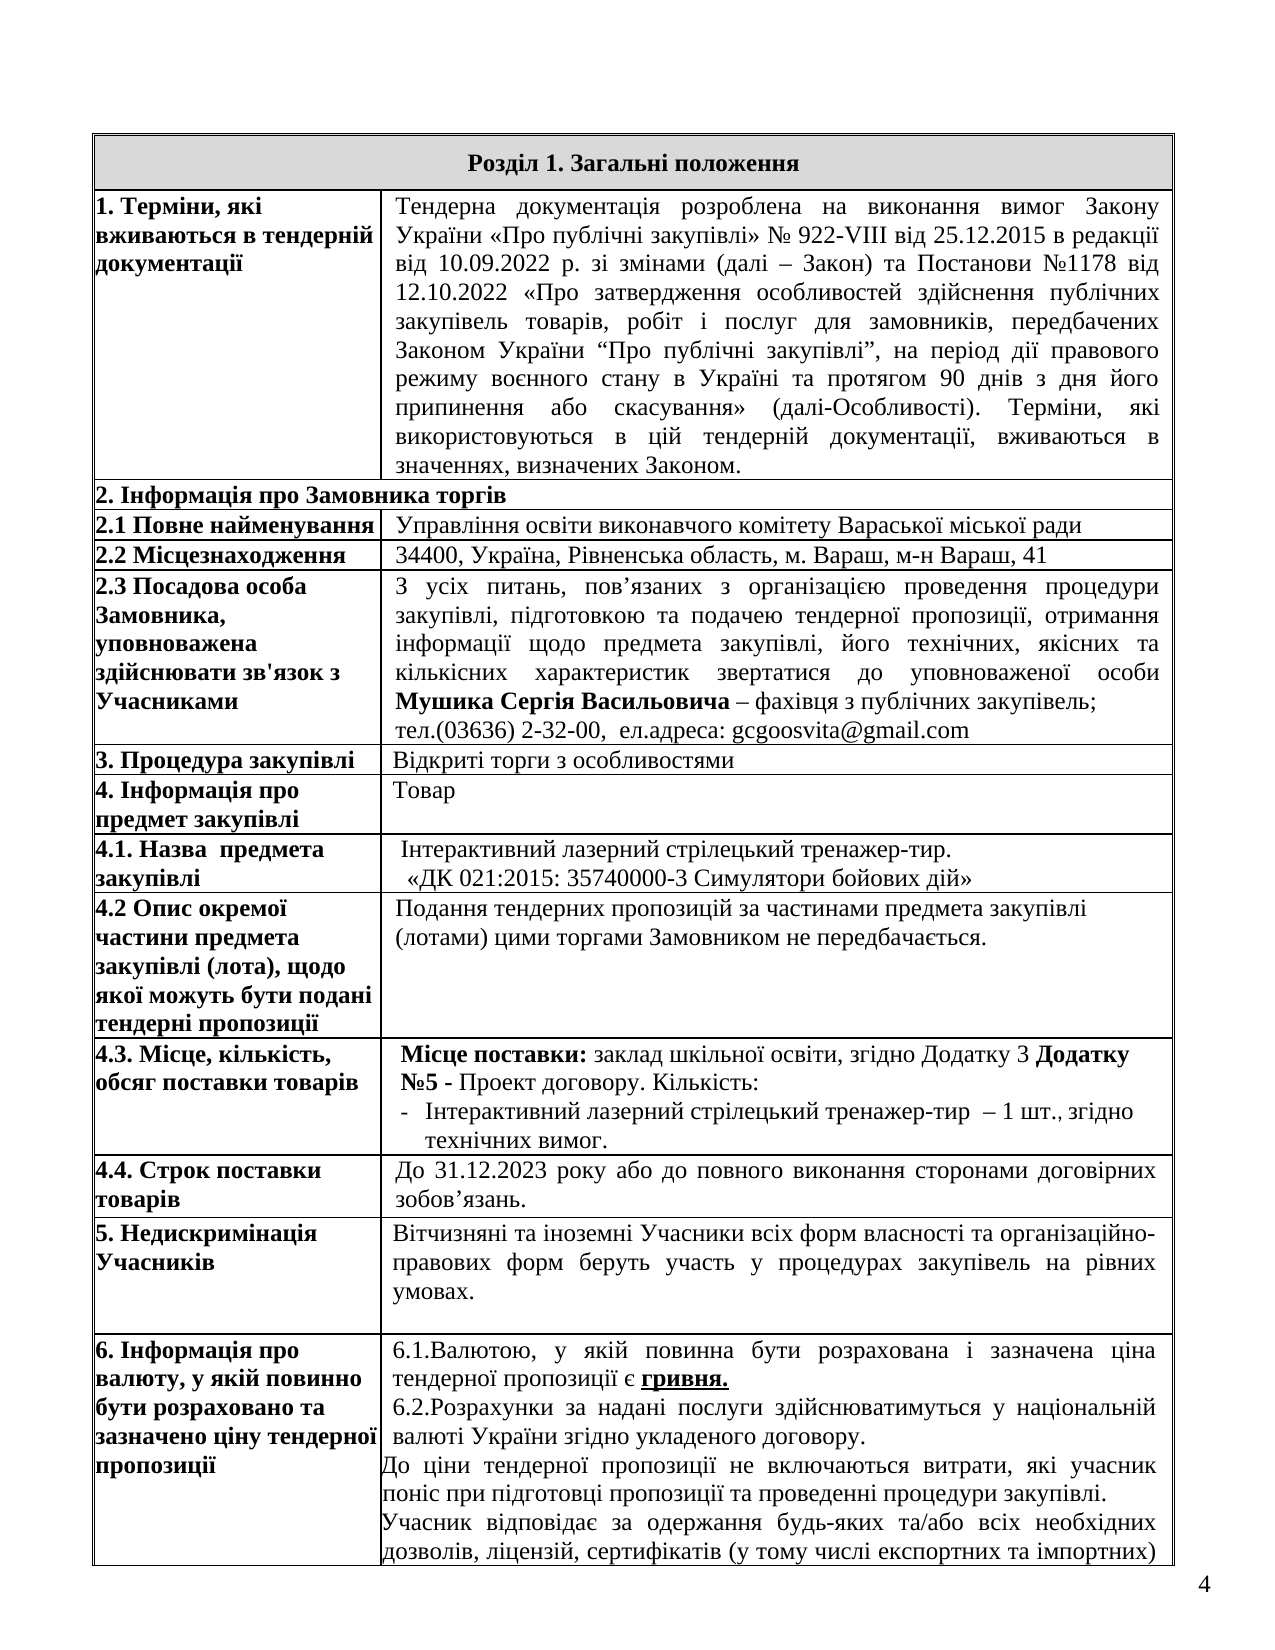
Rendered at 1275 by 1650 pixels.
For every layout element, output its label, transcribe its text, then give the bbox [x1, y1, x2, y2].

table_header Розділ 1. Загальні положення [95, 136, 1172, 189]
table_cell Вітчизняні та іноземні Учасники всіх форм власності та організаційно-правових форм беруть участь у процедурах закупівель на рівних умовах. [382, 1218, 1172, 1333]
table_cell 4.2 Опис окремої частини предмета закупівлі (лота), щодо якої можуть бути подані тендерні пропозиції [95, 893, 380, 1037]
table_cell Управління освіти виконавчого комітету Вараської міської ради [382, 510, 1172, 539]
table_cell 4.4. Строк поставки товарів [95, 1156, 380, 1217]
table_cell 4. Інформація про предмет закупівлі [95, 775, 380, 833]
table_cell Тендерна документація розроблена на виконання вимог Закону України «Про публічні закупівлі» № 922-VIII від 25.12.2015 в редакції від 10.09.2022 р. зі змінами (далі – Закон) та Постанови №1178 від 12.10.2022 «Про затвердження особливостей здійснення публічних закупівель товарів, робіт і послуг для замовників, передбачених Законом України “Про публічні закупівлі”, на період дії правового режиму воєнного стану в Україні та протягом 90 днів з дня його припинення або скасування» (далі-Особливості). Терміни, які використовуються в цій тендерній документації, вживаються в значеннях, визначених Законом. [382, 191, 1172, 478]
table_cell 34400, Україна, Рівненська область, м. Вараш, м-н Вараш, 41 [382, 541, 1172, 569]
table_cell 3. Процедура закупівлі [95, 745, 380, 774]
table_cell Товар [382, 775, 1172, 833]
table_cell З усіх питань, пов’язаних з організацією проведення процедури закупівлі, підготовкою та подачею тендерної пропозиції, отримання інформації щодо предмета закупівлі, його технічних, якісних та кількісних характеристик звертатися до уповноваженої особи Мушика Сергія Васильовича – фахівця з публічних закупівель; тел.(03636) 2-32-00, ел.адреса: gcgoosvita@gmail.com [382, 571, 1172, 743]
table_cell Місце поставки: заклад шкільної освіти, згідно Додатку 3 Додатку №5 - Проект договору. Кількість: Інтерактивний лазерний стрілецький тренажер-тир – 1 шт., згідно технічних вимог. [382, 1039, 1172, 1154]
table_cell 2.3 Посадова особа Замовника, уповноважена здійснювати зв'язок з Учасниками [95, 571, 380, 743]
table_cell 2.1 Повне найменування [95, 510, 380, 539]
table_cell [95, 1335, 380, 1565]
table_cell Подання тендерних пропозицій за частинами предмета закупівлі (лотами) цими торгами Замовником не передбачається. [382, 893, 1172, 1037]
table_cell До 31.12.2023 року або до повного виконання сторонами договірних зобов’язань. [382, 1156, 1172, 1217]
table_cell 4.3. Місце, кількість, обсяг поставки товарів [95, 1039, 380, 1154]
table_cell 1. Терміни, які вживаються в тендерній документації [95, 191, 380, 478]
table_cell Інтерактивний лазерний стрілецький тренажер-тир. «ДК 021:2015: 35740000-3 Симулятори бойових дій» [382, 835, 1172, 892]
table_cell 2.2 Місцезнаходження [95, 541, 380, 569]
table_cell 2. Інформація про Замовника торгів [95, 480, 1172, 509]
table_cell Відкриті торги з особливостями [382, 745, 1172, 774]
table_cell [382, 1335, 1172, 1565]
table_cell 5. Недискримінація Учасників [95, 1218, 380, 1333]
table_cell 4.1. Назва предмета закупівлі [95, 835, 380, 892]
